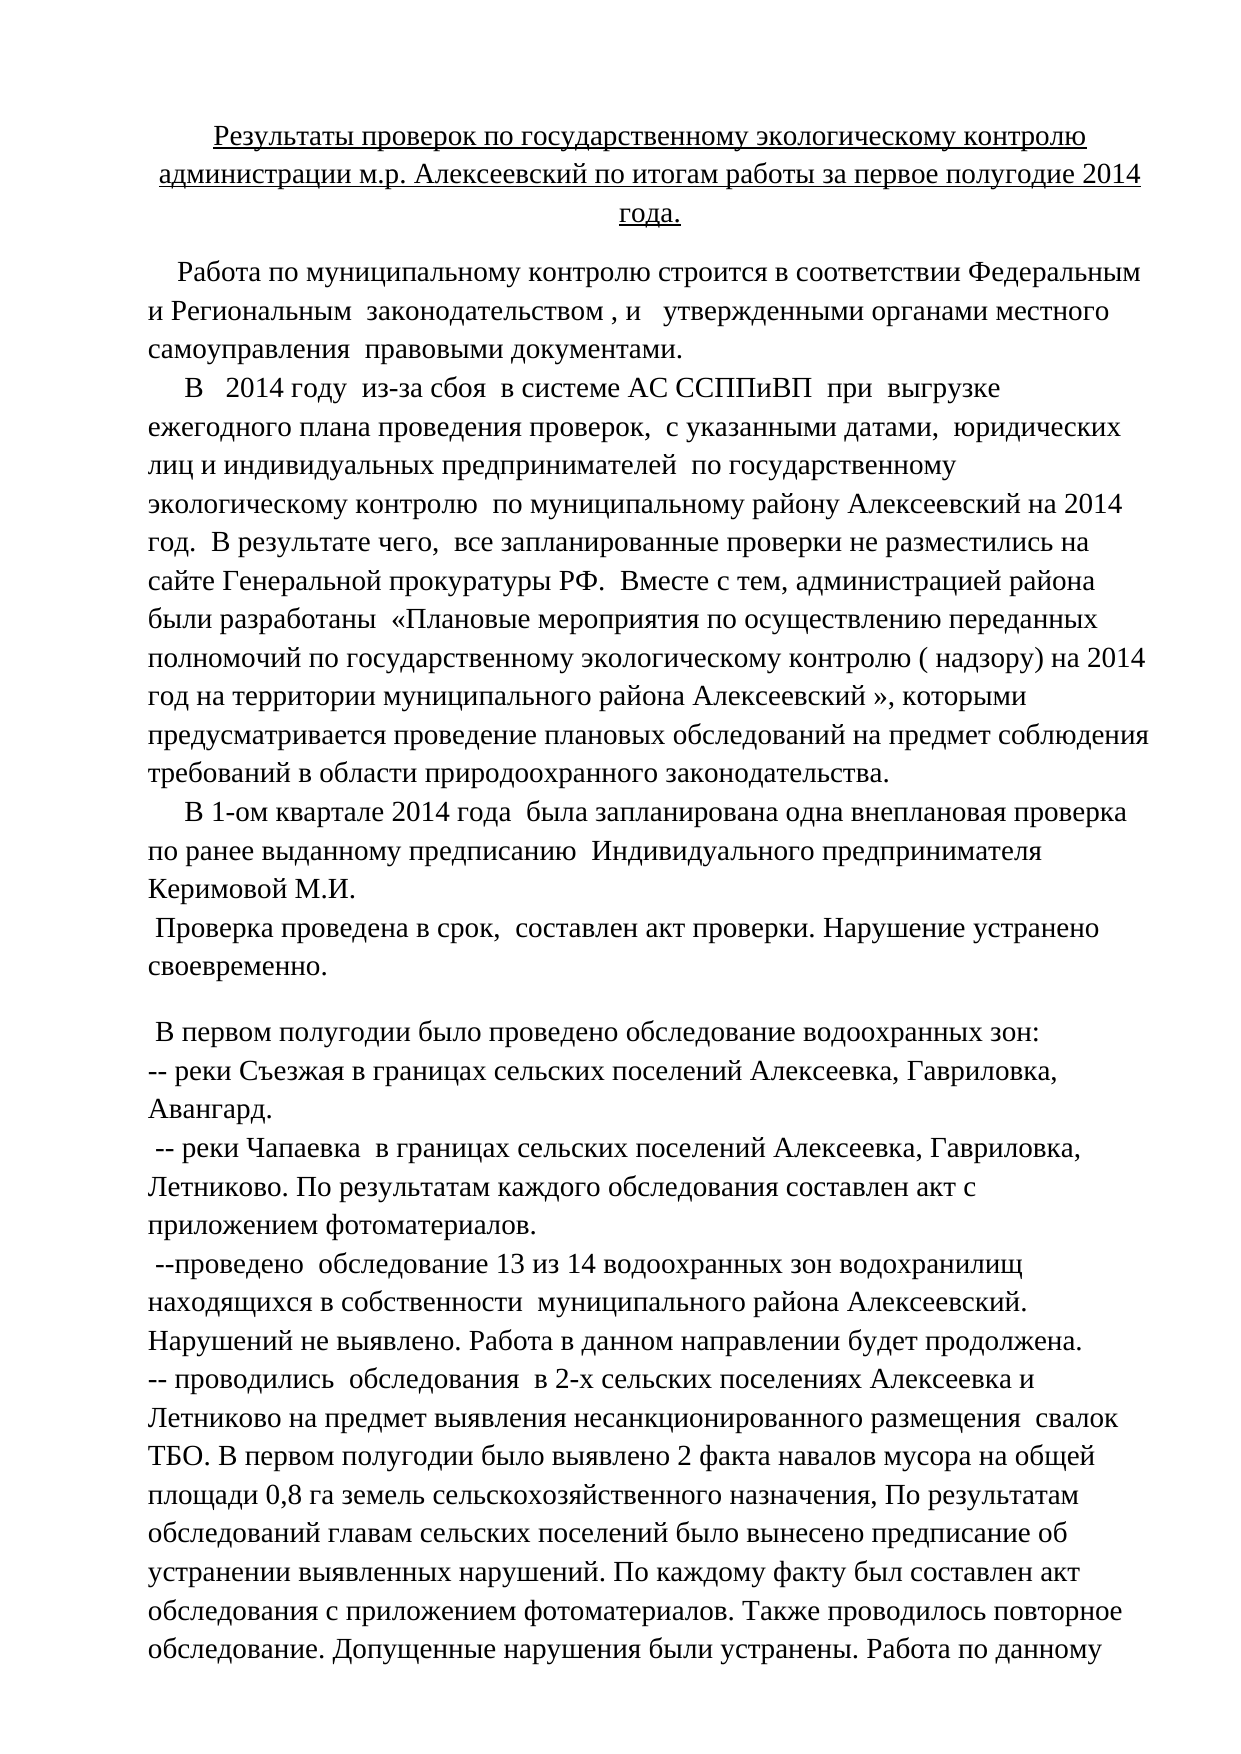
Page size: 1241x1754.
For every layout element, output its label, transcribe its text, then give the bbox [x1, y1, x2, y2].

text В 1-ом квартале 2014 года была запланирована одна внеплановая проверка по ранее выданному предписанию Индивидуального предпринимателя Керимовой М.И. [148, 794, 1152, 905]
text --проведено обследование 13 из 14 водоохранных зон водохранилищ находящихся в собственности муниципального района Алексеевский. [148, 1246, 1152, 1318]
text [148, 1361, 1152, 1665]
text Нарушений не выявлено. Работа в данном направлении будет продолжена. [148, 1323, 1152, 1356]
text -- реки Чапаевка в границах сельских поселений Алексеевка, Гавриловка, Летниково. По результатам каждого обследования составлен акт с приложением фотоматериалов. [148, 1130, 1152, 1241]
text Работа по муниципальному контролю строится в соответствии Федеральным и Региональным законодательством , и утвержденными органами местного самоуправления правовыми документами. [148, 254, 1152, 365]
text В первом полугодии было проведено обследование водоохранных зон: [148, 1014, 1152, 1048]
text В 2014 году из-за сбоя в системе АС ССППиВП при выгрузке ежегодного плана проведения проверок, с указанными датами, юридических лиц и индивидуальных предпринимателей по государственному экологическому контролю по муниципальному району Алексеевский на 2014 год. В результате чего, все запланированные проверки не разместились на сайте Генеральной прокуратуры РФ. Вместе с тем, администрацией района были разработаны «Плановые мероприятия по осуществлению переданных полномочий по государственному экологическому контролю ( надзору) на 2014 год на территории муниципального района Алексеевский », которыми предусматривается проведение плановых обследований на предмет соблюдения требований в области природоохранного законодательства. [148, 370, 1152, 789]
text -- реки Съезжая в границах сельских поселений Алексеевка, Гавриловка, Авангард. [148, 1053, 1152, 1125]
text Проверка проведена в срок, составлен акт проверки. Нарушение устранено своевременно. [148, 910, 1152, 982]
text Результаты проверок по государственному экологическому контролю администрации м.р. Алексеевский по итогам работы за первое полугодие 2014 года. [148, 118, 1152, 229]
